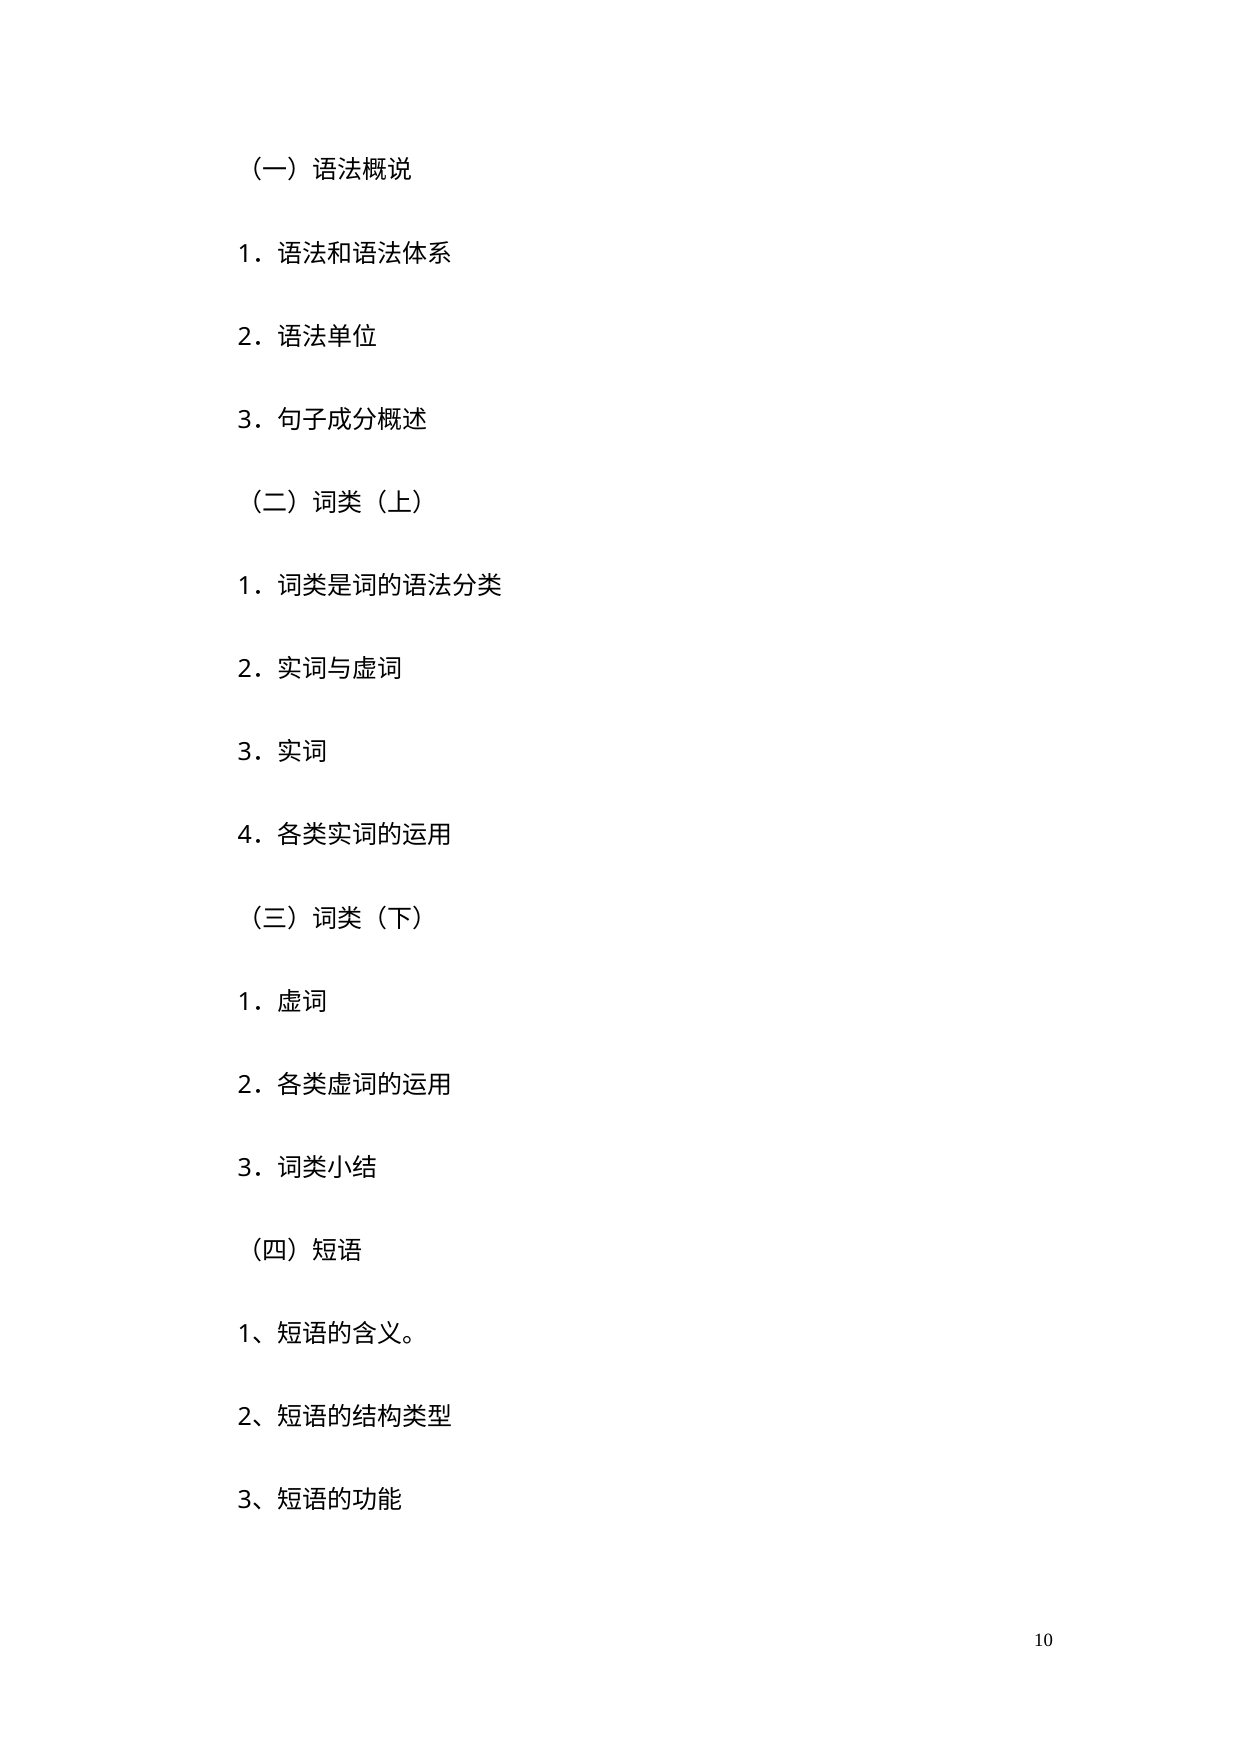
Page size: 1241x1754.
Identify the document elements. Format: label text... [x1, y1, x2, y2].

list 词类小结 [187, 1133, 1053, 1198]
text 3、短语的功能 [187, 1466, 1053, 1531]
text 2、短语的结构类型 [187, 1382, 1053, 1447]
list 虚词 [187, 967, 1053, 1032]
list 语法单位 [187, 302, 1053, 367]
text （二）词类（上） [187, 468, 1053, 533]
text （三）词类（下） [187, 884, 1053, 949]
text （一）语法概说 [187, 136, 1053, 201]
list 实词与虚词 [187, 634, 1053, 699]
list 各类虚词的运用 [187, 1050, 1053, 1115]
list 词类是词的语法分类 [187, 551, 1053, 616]
list 各类实词的运用 [187, 801, 1053, 866]
text 1、短语的含义。 [187, 1299, 1053, 1364]
list 实词 [187, 717, 1053, 782]
list 句子成分概述 [187, 385, 1053, 450]
list 语法和语法体系 [187, 219, 1053, 284]
text （四）短语 [187, 1216, 1053, 1281]
